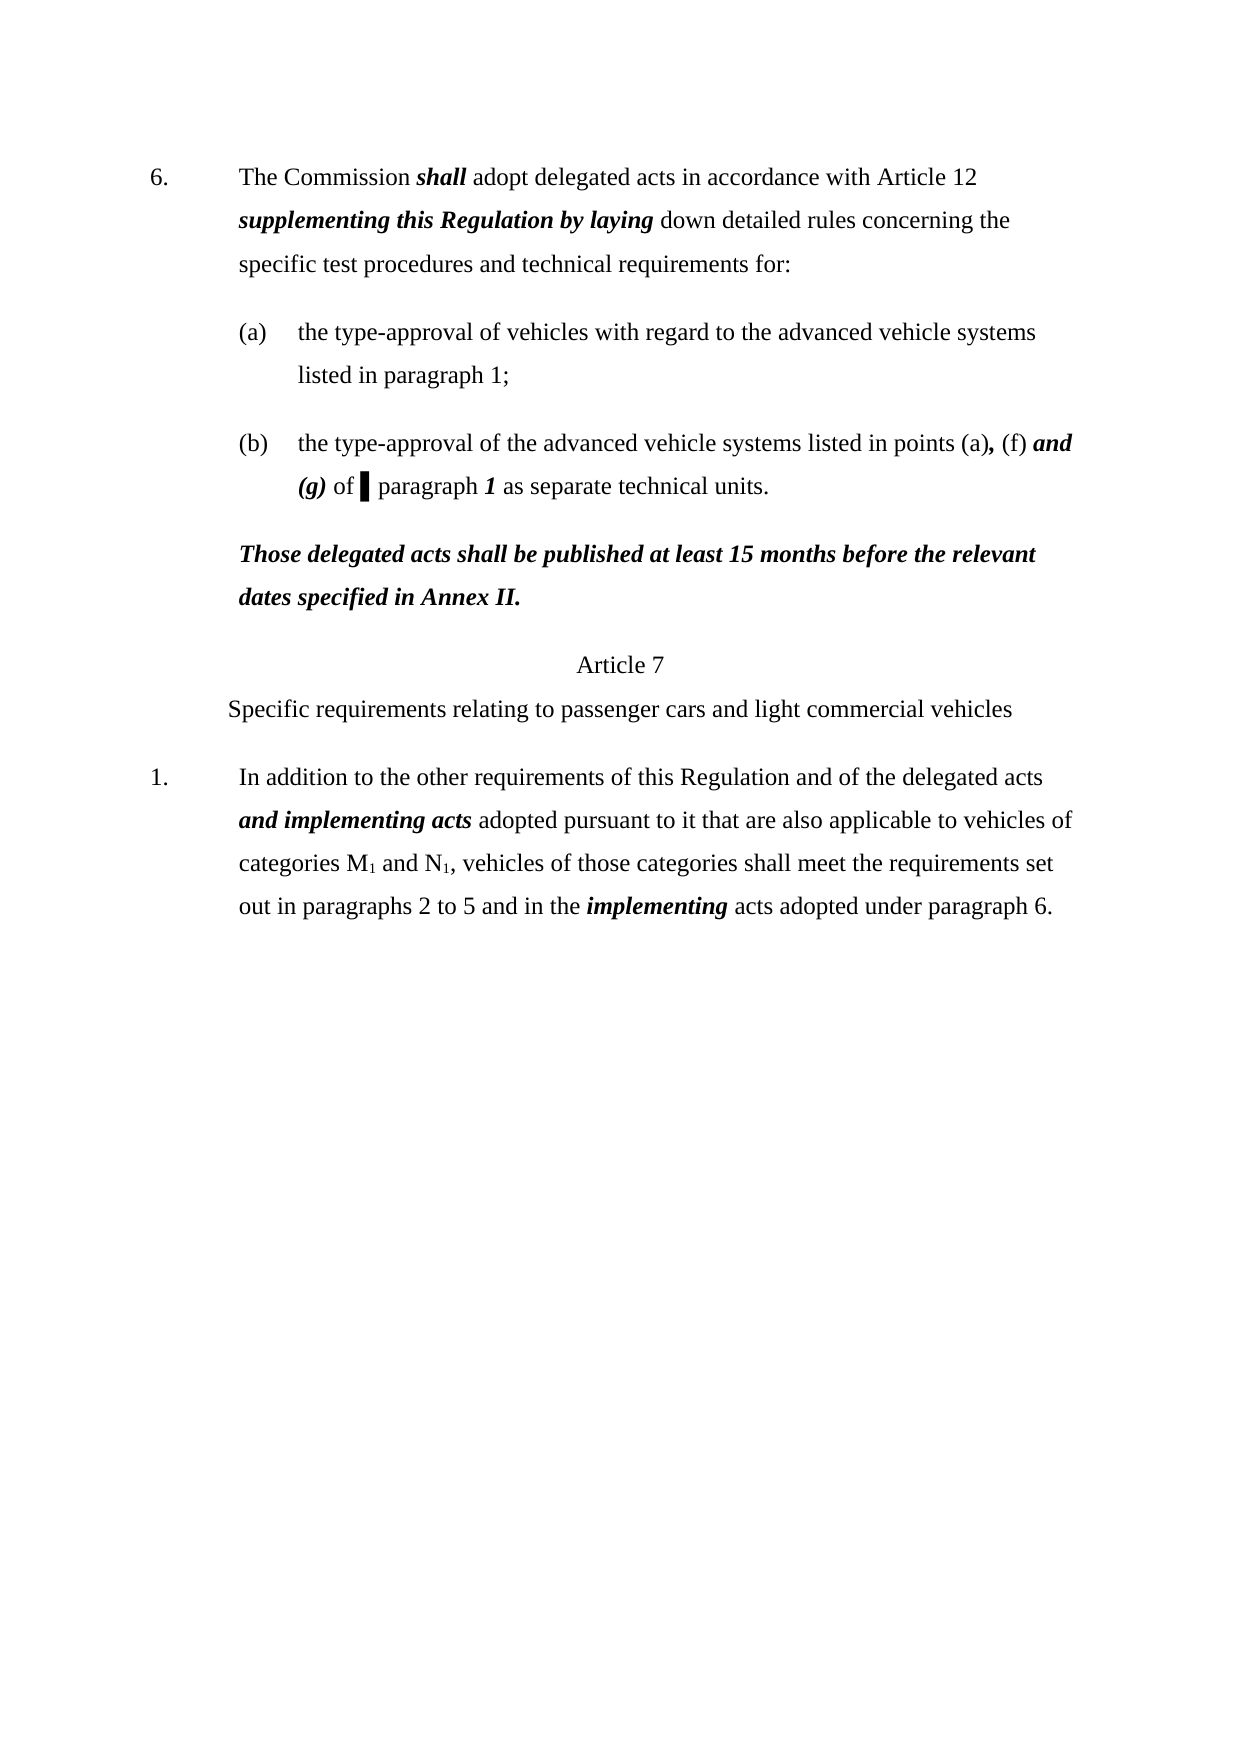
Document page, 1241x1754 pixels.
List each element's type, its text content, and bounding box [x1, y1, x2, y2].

text Article 7 Specific requirements relating to passenger cars and light commercial vehicles [150, 651, 1090, 722]
text (b) the type-approval of the advanced vehicle systems listed in points (a), (f) and (g) of ▌paragraph 1 as separate technical units. [239, 428, 1090, 500]
text Those delegated acts shall be published at least 15 months before the relevant dates specified in Annex II. [239, 539, 1090, 611]
text 1. In addition to the other requirements of this Regulation and of the delegated acts and implementing acts adopted pursuant to it that are also applicable to vehicles of categories M1 and N1, vehicles of those categories shall meet the requirements set out in paragraphs 2 to 5 and in the implementing acts adopted under paragraph 6. [150, 762, 1090, 920]
text 6. The Commission shall adopt delegated acts in accordance with Article 12 supplementing this Regulation by laying down detailed rules concerning the specific test procedures and technical requirements for: [150, 162, 1090, 277]
text (a) the type-approval of vehicles with regard to the advanced vehicle systems listed in paragraph 1; [239, 317, 1090, 389]
